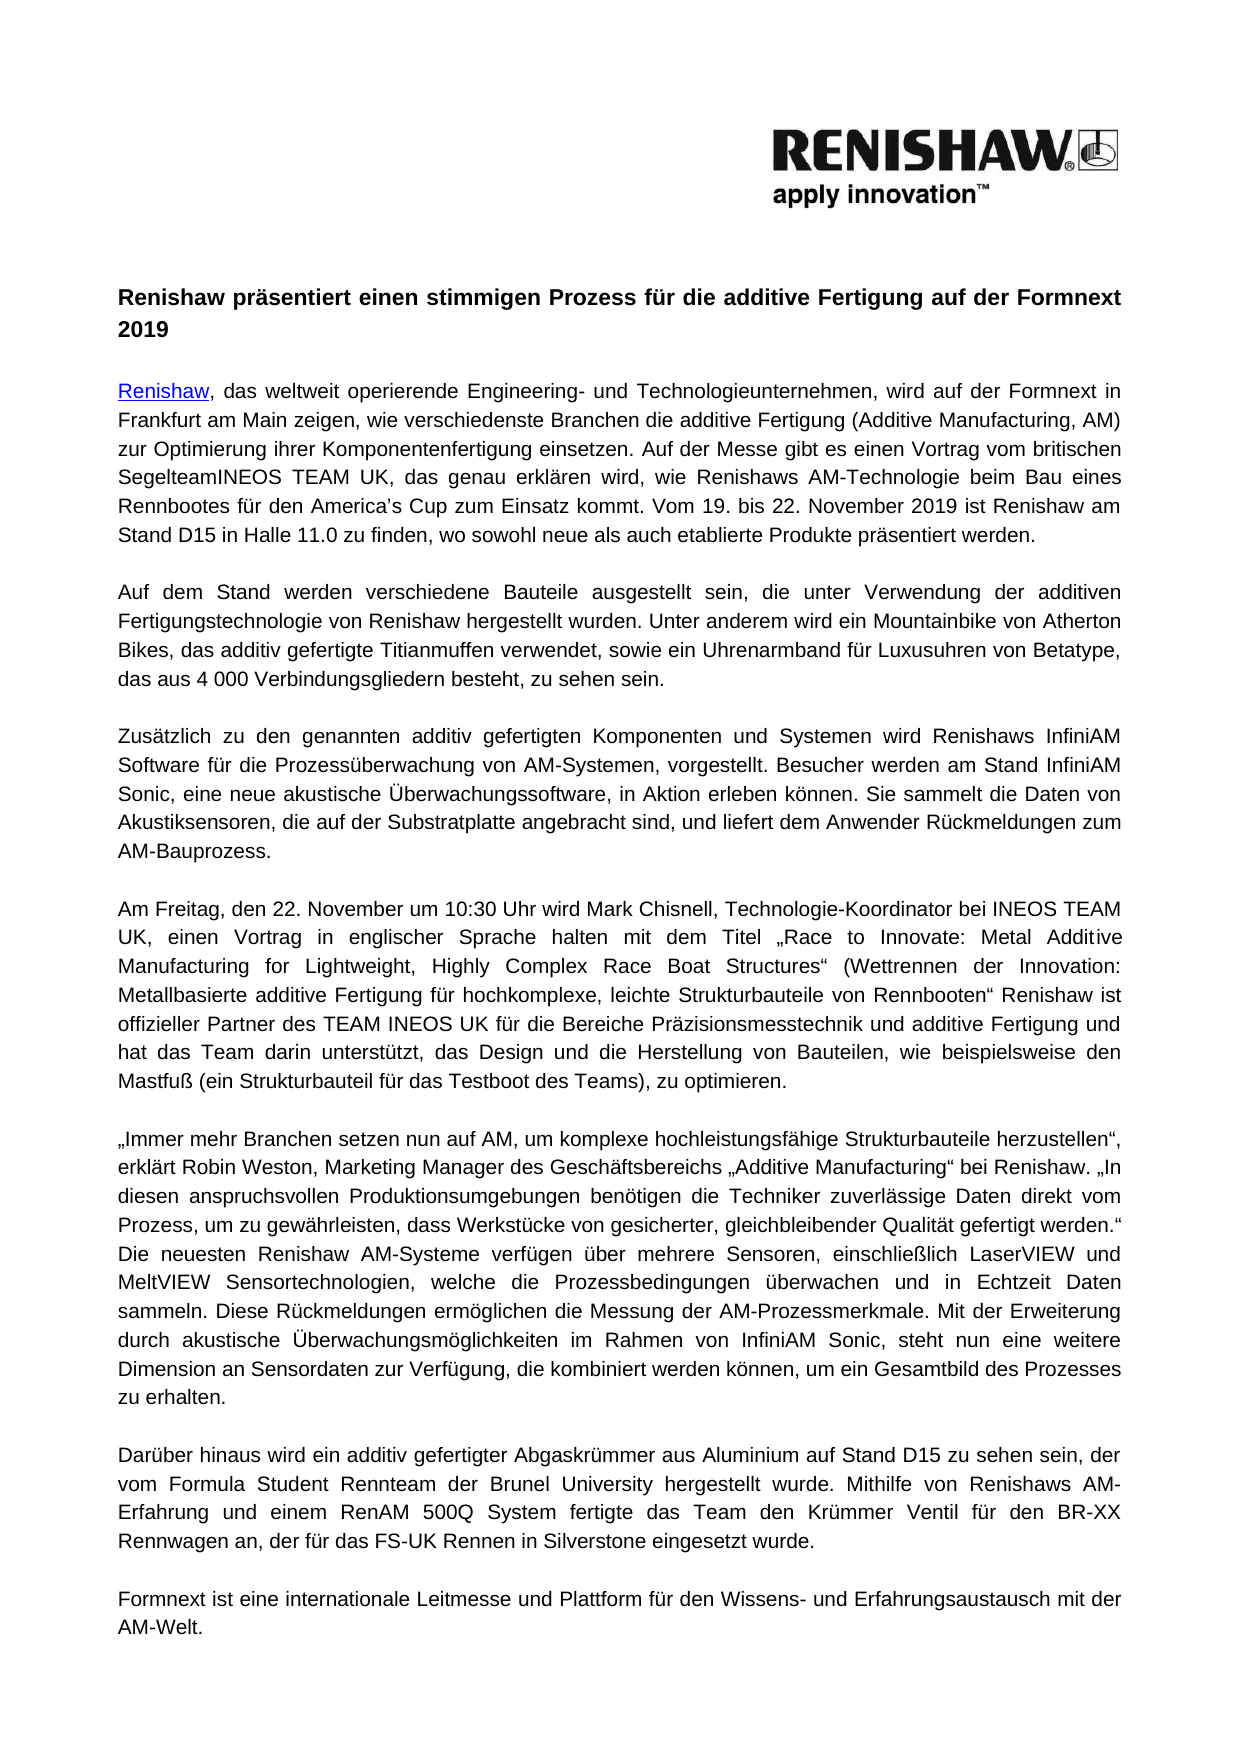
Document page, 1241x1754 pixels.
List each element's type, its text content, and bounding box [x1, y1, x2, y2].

text Auf dem Stand werden verschiedene Bauteile ausgestellt sein, die unter Verwendung der additiven Fertigungstechnologie von Renishaw hergestellt wurden. Unter anderem wird ein Mountainbike von Atherton Bikes, das additiv gefertigte Titianmuffen verwendet, sowie ein Uhrenarmband für Luxusuhren von Betatype, das aus 4 000 Verbindungsgliedern besteht, zu sehen sein. [118, 580, 1123, 690]
text „Immer mehr Branchen setzen nun auf AM, um komplexe hochleistungsfähige Strukturbauteile herzustellen“, erklärt Robin Weston, Marketing Manager des Geschäftsbereichs „Additive Manufacturing“ bei Renishaw. „In diesen anspruchsvollen Produktionsumgebungen benötigen die Techniker zuverlässige Daten direkt vom Prozess, um zu gewährleisten, dass Werkstücke von gesicherter, gleichbleibender Qualität gefertigt werden.“ Die neuesten Renishaw AM-Systeme verfügen über mehrere Sensoren, einschließlich LaserVIEW und MeltVIEW Sensortechnologien, welche die Prozessbedingungen überwachen und in Echtzeit Daten sammeln. Diese Rückmeldungen ermöglichen die Messung der AM-Prozessmerkmale. Mit der Erweiterung durch akustische Überwachungsmöglichkeiten im Rahmen von InfiniAM Sonic, steht nun eine weitere Dimension an Sensordaten zur Verfügung, die kombiniert werden können, um ein Gesamtbild des Prozesses zu erhalten. [118, 1126, 1123, 1409]
picture [735, 90, 1156, 248]
text Renishaw, das weltweit operierende Engineering- und Technologieunternehmen, wird auf der Formnext in Frankfurt am Main zeigen, wie verschiedenste Branchen die additive Fertigung (Additive Manufacturing, AM) zur Optimierung ihrer Komponentenfertigung einsetzen. Auf der Messe gibt es einen Vortrag vom britischen SegelteamINEOS TEAM UK, das genau erklären wird, wie Renishaws AM-Technologie beim Bau eines Rennbootes für den America’s Cup zum Einsatz kommt. Vom 19. bis 22. November 2019 ist Renishaw am Stand D15 in Halle 11.0 zu finden, wo sowohl neue als auch etablierte Produkte präsentiert werden. [118, 379, 1123, 547]
text Darüber hinaus wird ein additiv gefertigter Abgaskrümmer aus Aluminium auf Stand D15 zu sehen sein, der vom Formula Student Rennteam der Brunel University hergestellt wurde. Mithilfe von Renishaws AM-Erfahrung und einem RenAM 500Q System fertigte das Team den Krümmer Ventil für den BR-XX Rennwagen an, der für das FS-UK Rennen in Silverstone eingesetzt wurde. [118, 1443, 1123, 1553]
text Renishaw präsentiert einen stimmigen Prozess für die additive Fertigung auf der Formnext 2019 [118, 284, 1123, 342]
text Zusätzlich zu den genannten additiv gefertigten Komponenten und Systemen wird Renishaws InfiniAM Software für die Prozessüberwachung von AM-Systemen, vorgestellt. Besucher werden am Stand InfiniAM Sonic, eine neue akustische Überwachungssoftware, in Aktion erleben können. Sie sammelt die Daten von Akustiksensoren, die auf der Substratplatte angebracht sind, und liefert dem Anwender Rückmeldungen zum AM-Bauprozess. [118, 724, 1123, 863]
text Am Freitag, den 22. November um 10:30 Uhr wird Mark Chisnell, Technologie-Koordinator bei INEOS TEAM UK, einen Vortrag in englischer Sprache halten mit dem Titel „Race to Innovate: Metal Additive Manufacturing for Lightweight, Highly Complex Race Boat Structures“ (Wettrennen der Innovation: Metallbasierte additive Fertigung für hochkomplexe, leichte Strukturbauteile von Rennbooten“ Renishaw ist offizieller Partner des TEAM INEOS UK für die Bereiche Präzisionsmesstechnik und additive Fertigung und hat das Team darin unterstützt, das Design und die Herstellung von Bauteilen, wie beispielsweise den Mastfuß (ein Strukturbauteil für das Testboot des Teams), zu optimieren. [118, 896, 1123, 1093]
text Formnext ist eine internationale Leitmesse und Plattform für den Wissens- und Erfahrungsaustausch mit der AM-Welt. [118, 1586, 1123, 1639]
